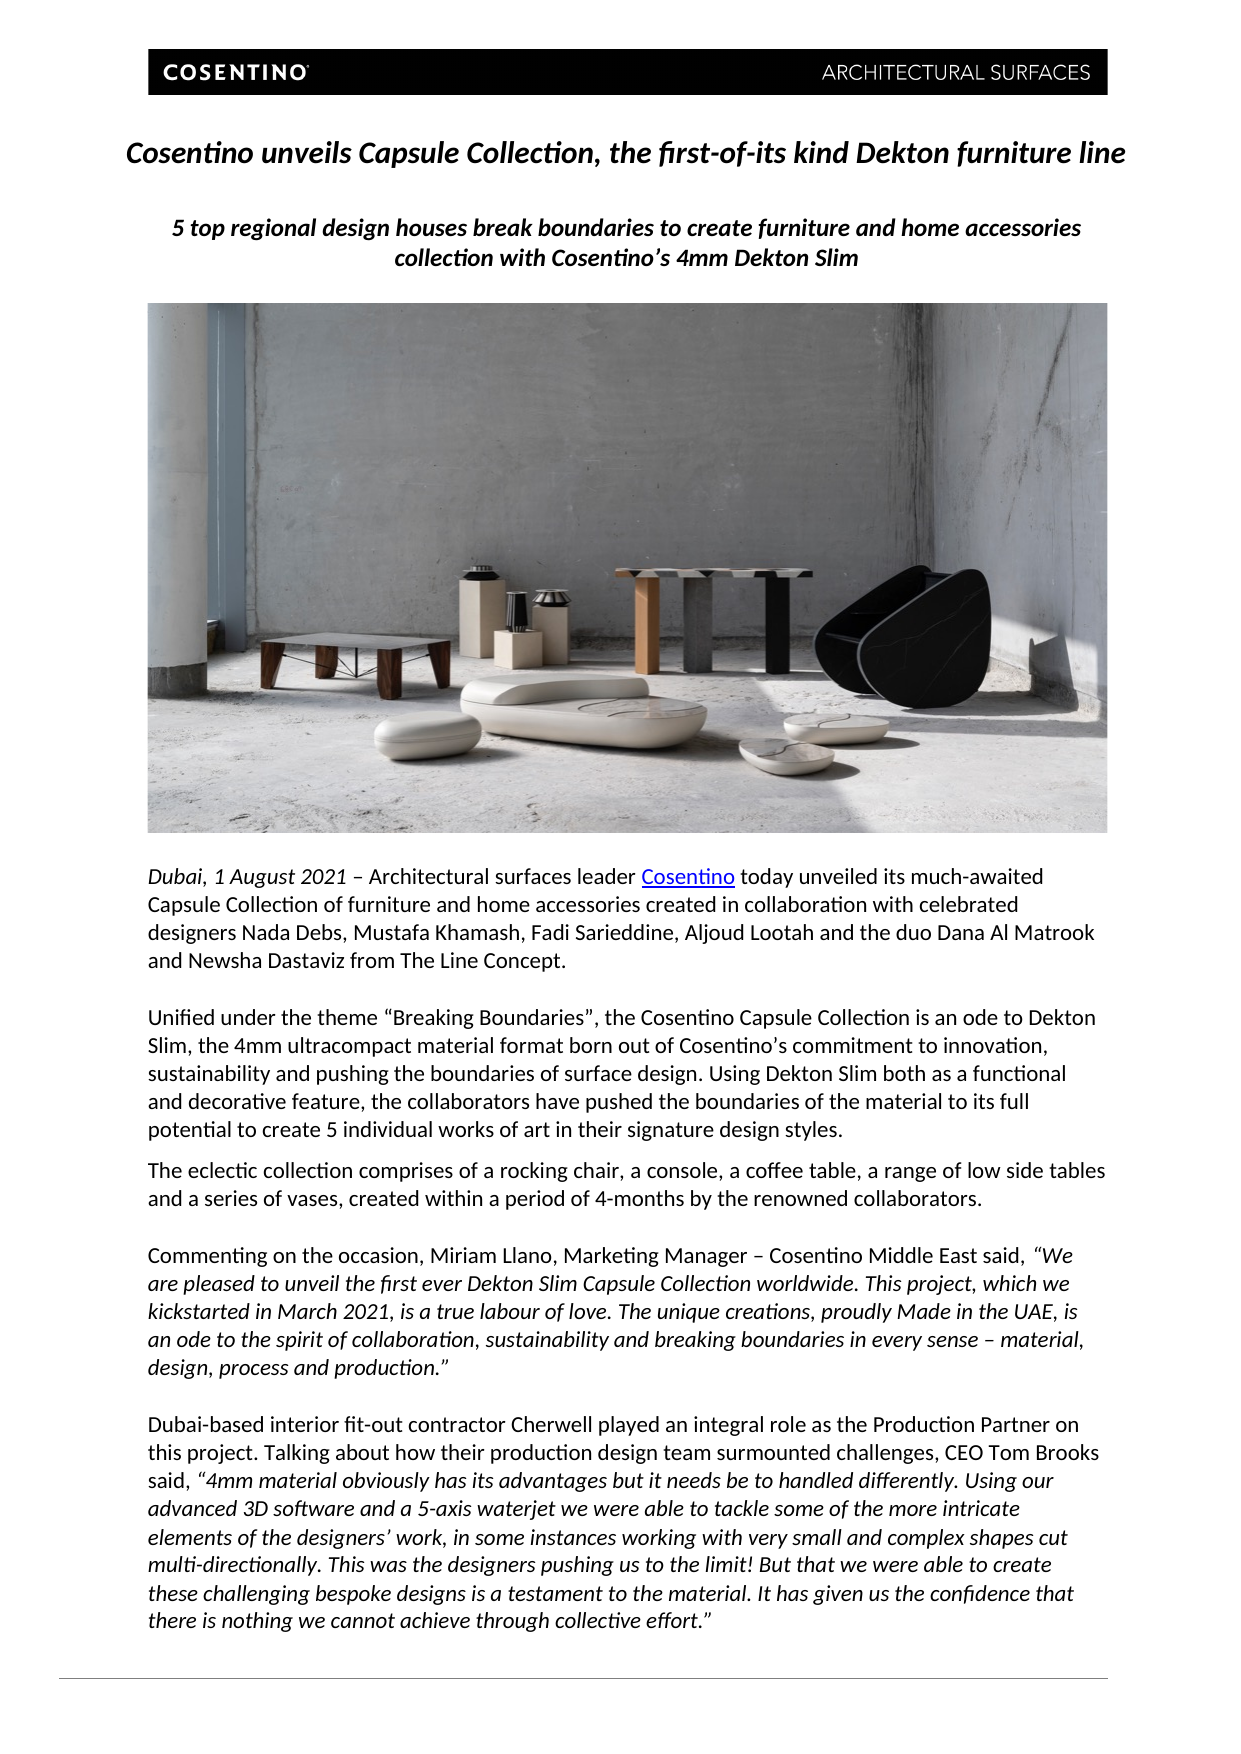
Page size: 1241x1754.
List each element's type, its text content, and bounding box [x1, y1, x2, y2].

text Dubai, 1 August 2021 – Architectural surfaces leader Cosentino today unveiled its much-awaited Capsule Collection of furniture and home accessories created in collaboration with celebrated designers Nada Debs, Mustafa Khamash, Fadi Sarieddine, Aljoud Lootah and the duo Dana Al Matrook and Newsha Dastaviz from The Line Concept. [148, 862, 1108, 974]
text Commenting on the occasion, Miriam Llano, Marketing Manager – Cosentino Middle East said, “We are pleased to unveil the first ever Dekton Slim Capsule Collection worldwide. This project, which we kickstarted in March 2021, is a true labour of love. The unique creations, proudly Made in the UAE, is an ode to the spirit of collaboration, sustainability and breaking boundaries in every sense – material, design, process and production.” [148, 1241, 1108, 1381]
text The eclectic collection comprises of a rocking chair, a console, a coffee table, a range of low side tables and a series of vases, created within a period of 4-months by the renowned collaborators. [148, 1156, 1108, 1212]
picture [148, 49, 1108, 95]
text Dubai-based interior fit-out contractor Cherwell played an integral role as the Production Partner on this project. Talking about how their production design team surmounted challenges, CEO Tom Brooks said, “4mm material obviously has its advantages but it needs be to handled differently. Using our advanced 3D software and a 5-axis waterjet we were able to tackle some of the more intricate elements of the designers’ work, in some instances working with very small and complex shapes cut multi-directionally. This was the designers pushing us to the limit! But that we were able to create these challenging bespoke designs is a testament to the material. It has given us the confidence that there is nothing we cannot achieve through collective effort.” [148, 1411, 1108, 1635]
text 5 top regional design houses break boundaries to create furniture and home accessories collection with Cosentino’s 4mm Dekton Slim [148, 212, 1108, 273]
text Unified under the theme “Breaking Boundaries”, the Cosentino Capsule Collection is an ode to Dekton Slim, the 4mm ultracompact material format born out of Cosentino’s commitment to innovation, sustainability and pushing the boundaries of surface design. Using Dekton Slim both as a functional and decorative feature, the collaborators have pushed the boundaries of the material to its full potential to create 5 individual works of art in their signature design styles. [148, 1003, 1108, 1143]
picture [147, 303, 1108, 833]
text Cosentino unveils Capsule Collection, the first-of-its kind Dekton furniture line [89, 133, 1167, 171]
